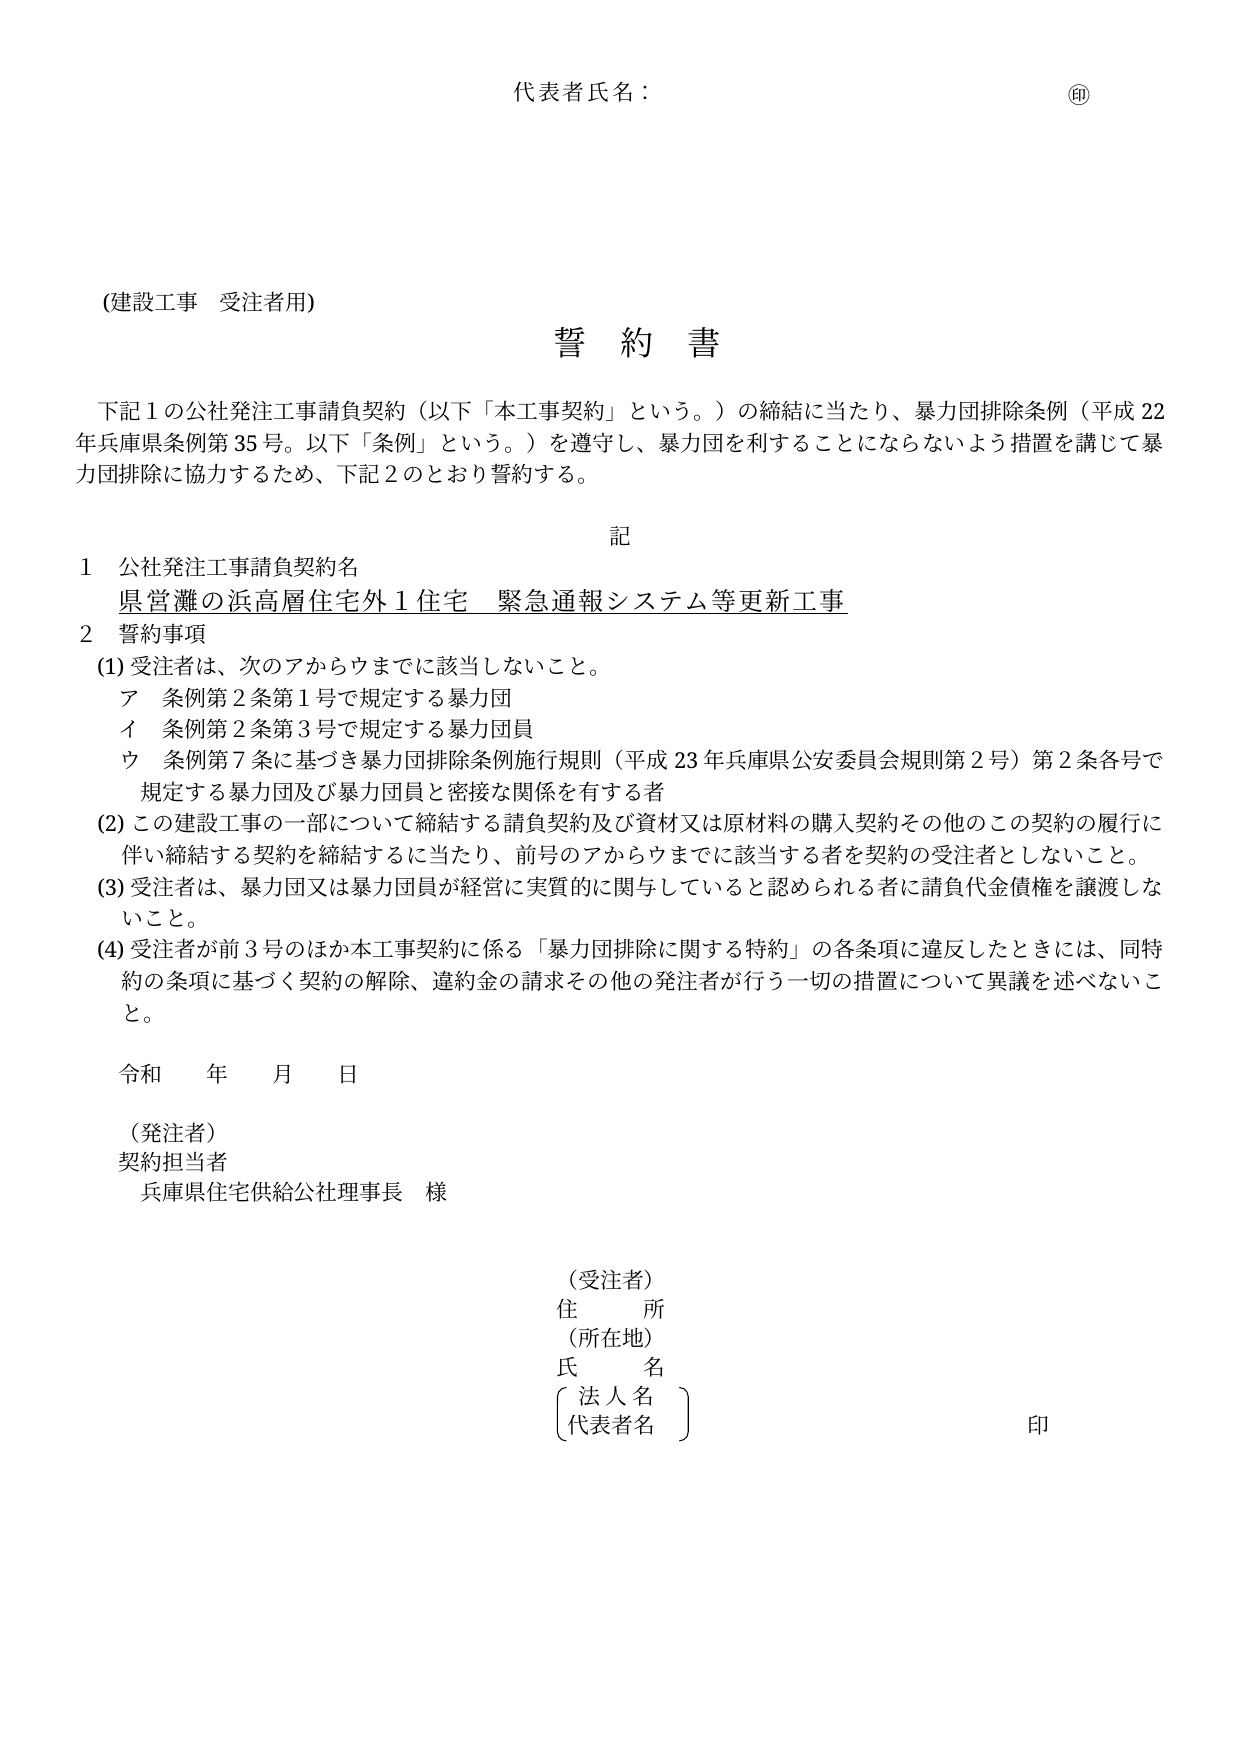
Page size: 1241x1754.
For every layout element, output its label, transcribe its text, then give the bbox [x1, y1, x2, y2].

text (4) 受注者が前３号のほか本工事契約に係る「暴力団排除に関する特約」の各条項に違反したときには、同特約の条項に基づく契約の解除、違約金の請求その他の発注者が行う一切の措置について異議を述べないこと。 [97, 933, 1165, 1027]
text 法人名 [75, 1381, 1165, 1411]
text 代表者名 印 [686, 1411, 1165, 1440]
text ア 条例第２条第１号で規定する暴力団 [75, 681, 1165, 712]
text １ 公社発注工事請負契約名 [75, 550, 1165, 582]
text (2) この建設工事の一部について締結する請負契約及び資材又は原材料の購入契約その他のこの契約の履行に伴い締結する契約を締結するに当たり、前号のアからウまでに該当する者を契約の受注者としないこと。 [75, 807, 1165, 870]
text 誓 約 書 [75, 317, 1165, 365]
text ２ 誓約事項 [75, 618, 1165, 649]
text （発注者） [75, 1118, 1165, 1147]
text (建設工事 受注者用) [75, 285, 1165, 317]
text 住 所 [75, 1294, 1165, 1323]
text イ 条例第２条第３号で規定する暴力団員 [75, 712, 1165, 744]
text （所在地） [75, 1323, 1165, 1352]
text 代表者名 印 [75, 1411, 560, 1440]
text （受注者） [75, 1265, 1165, 1294]
text 代表者名 印 [558, 1411, 687, 1440]
text (1) 受注者は、次のアからウまでに該当しないこと。 [75, 649, 1165, 681]
text 氏 名 [75, 1352, 1165, 1381]
text 兵庫県住宅供給公社理事長 様 [75, 1177, 1165, 1206]
text (3) 受注者は、暴力団又は暴力団員が経営に実質的に関与していると認められる者に請負代金債権を譲渡しないこと。 [75, 870, 1165, 933]
text ウ 条例第７条に基づき暴力団排除条例施行規則（平成23年兵庫県公安委員会規則第２号）第２条各号で規定する暴力団及び暴力団員と密接な関係を有する者 [75, 744, 1165, 807]
text 令和 年 月 日 [75, 1057, 1165, 1088]
text 記 [75, 519, 1165, 550]
text 下記１の公社発注工事請負契約（以下「本工事契約」という。）の締結に当たり、暴力団排除条例（平成22年兵庫県条例第35号。以下「条例」という。）を遵守し、暴力団を利することにならないよう措置を講じて暴力団排除に協力するため、下記２のとおり誓約する。 [75, 394, 1165, 489]
text 代表者氏名： [163, 75, 1165, 106]
text 契約担当者 [75, 1147, 1165, 1177]
text 県営灘の浜高層住宅外１住宅 緊急通報システム等更新工事 [75, 582, 1165, 618]
